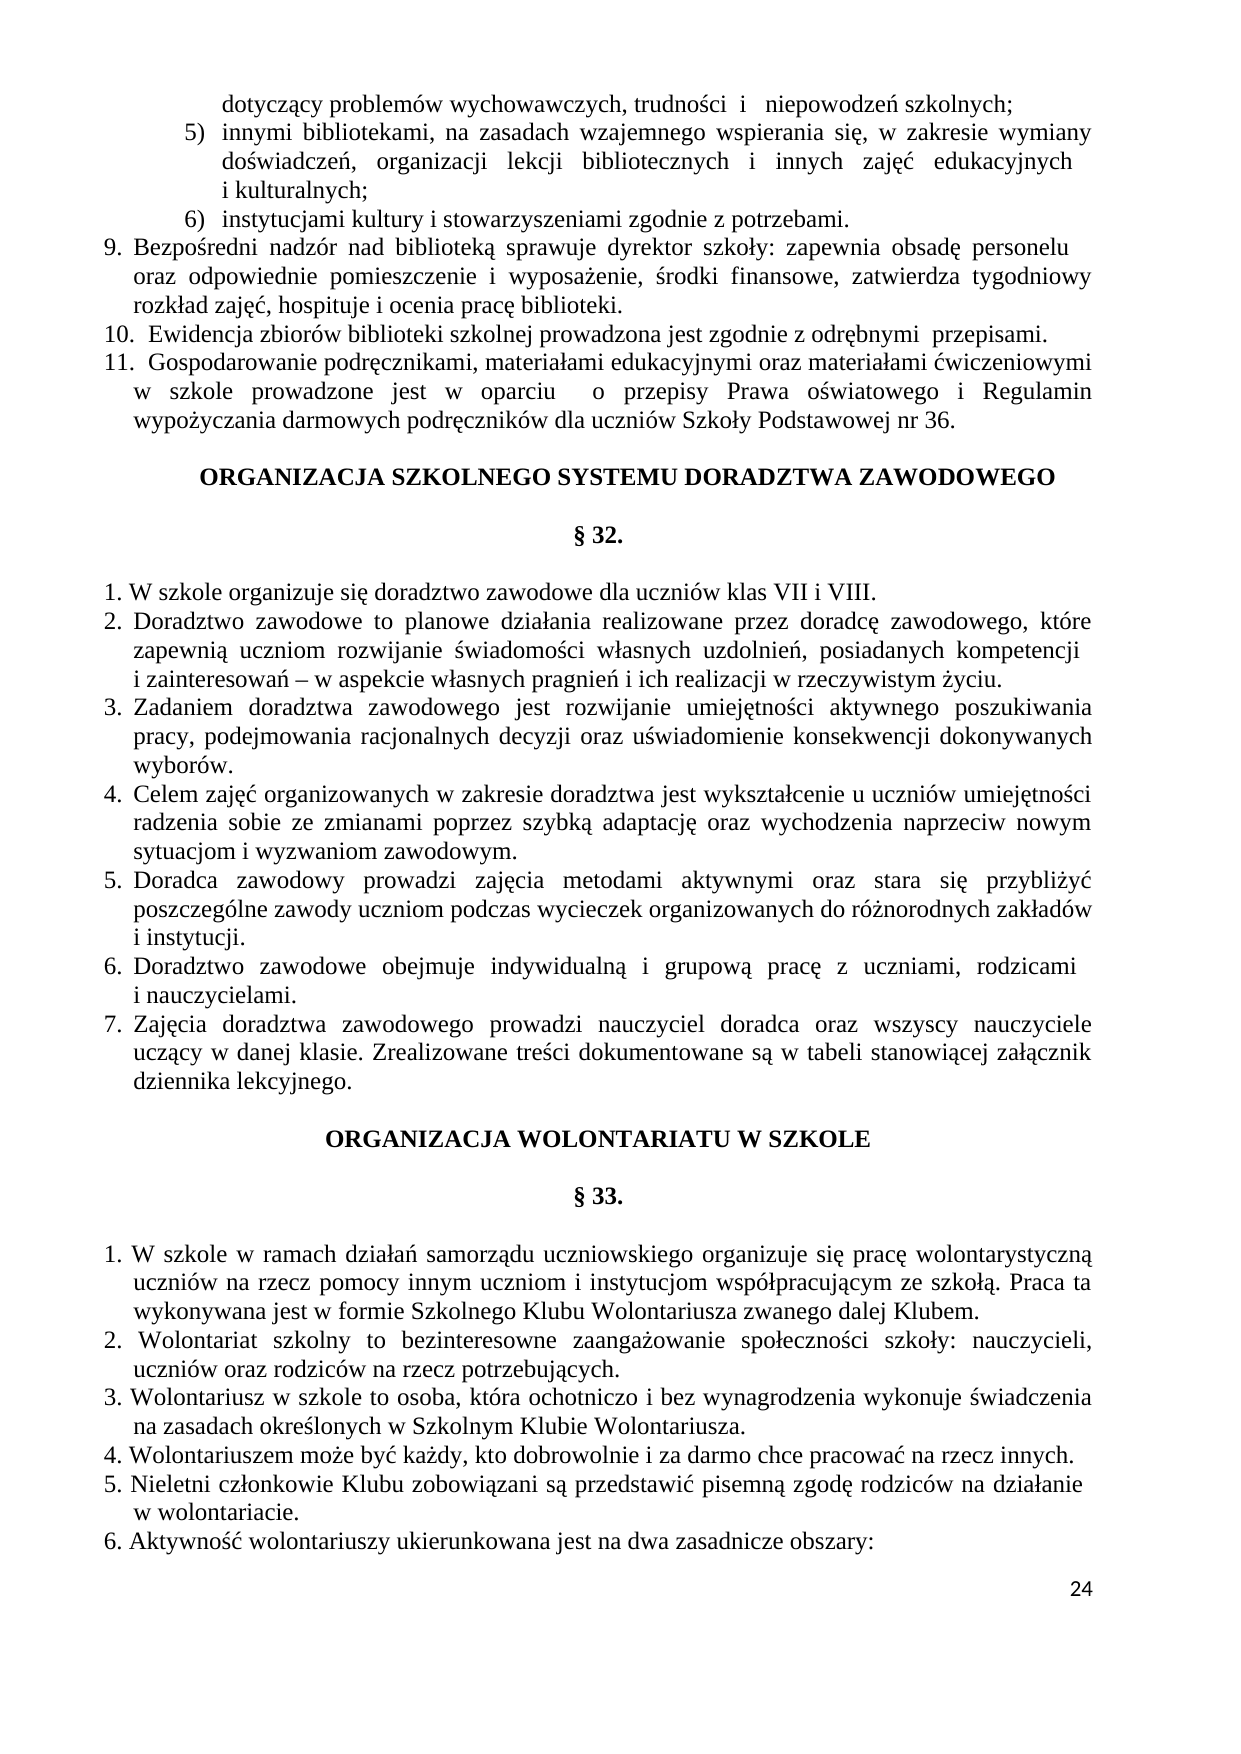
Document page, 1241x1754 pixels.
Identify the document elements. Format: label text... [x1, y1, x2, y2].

list Zajęcia doradztwa zawodowego prowadzi nauczyciel doradca oraz wszyscy nauczyciele uczący w danej klasie. Zrealizowane treści dokumentowane są w tabeli stanowiącej załącznik dziennika lekcyjnego. [103, 1009, 1093, 1095]
list Celem zajęć organizowanych w zakresie doradztwa jest wykształcenie u uczniów umiejętności radzenia sobie ze zmianami poprzez szybką adaptację oraz wychodzenia naprzeciw nowym sytuacjom i wyzwaniom zawodowym. [103, 779, 1093, 865]
list Organizacja szkolnego systemu doradztwa zawodowego [162, 462, 1093, 491]
list 1. W szkole organizuje się doradztwo zawodowe dla uczniów klas VII i VIII. [103, 577, 1093, 606]
list 1. W szkole w ramach działań samorządu uczniowskiego organizuje się pracę wolontarystyczną uczniów na rzecz pomocy innym uczniom i instytucjom współpracującym ze szkołą. Praca ta wykonywana jest w formie Szkolnego Klubu Wolontariusza zwanego dalej Klubem. [103, 1239, 1093, 1325]
text 6. Aktywność wolontariuszy ukierunkowana jest na dwa zasadnicze obszary: [103, 1526, 1093, 1555]
text 3. Wolontariusz w szkole to osoba, która ochotniczo i bez wynagrodzenia wykonuje świadczenia na zasadach określonych w Szkolnym Klubie Wolontariusza. [103, 1382, 1093, 1440]
list Doradztwo zawodowe obejmuje indywidualną i grupową pracę z uczniami, rodzicami i nauczycielami. [103, 951, 1093, 1009]
text 2. Wolontariat szkolny to bezinteresowne zaangażowanie społeczności szkoły: nauczycieli, uczniów oraz rodziców na rzecz potrzebujących. [103, 1325, 1093, 1382]
list Zadaniem doradztwa zawodowego jest rozwijanie umiejętności aktywnego poszukiwania pracy, podejmowania racjonalnych decyzji oraz uświadomienie konsekwencji dokonywanych wyborów. [103, 692, 1093, 779]
list Gospodarowanie podręcznikami, materiałami edukacyjnymi oraz materiałami ćwiczeniowymi w szkole prowadzone jest w oparciu o przepisy Prawa oświatowego i Regulamin wypożyczania darmowych podręczników dla uczniów Szkoły Podstawowej nr 36. [103, 347, 1093, 434]
list Bezpośredni nadzór nad biblioteką sprawuje dyrektor szkoły: zapewnia obsadę personelu oraz odpowiednie pomieszczenie i wyposażenie, środki finansowe, zatwierdza tygodniowy rozkład zajęć, hospituje i ocenia pracę biblioteki. [103, 232, 1093, 319]
list Ewidencja zbiorów biblioteki szkolnej prowadzona jest zgodnie z odrębnymi przepisami. [103, 319, 1093, 347]
list Doradztwo zawodowe to planowe działania realizowane przez doradcę zawodowego, które zapewnią uczniom rozwijanie świadomości własnych uzdolnień, posiadanych kompetencji i zainteresowań – w aspekcie własnych pragnień i ich realizacji w rzeczywistym życiu. [103, 606, 1093, 692]
list instytucjami kultury i stowarzyszeniami zgodnie z potrzebami. [184, 204, 1093, 232]
text 5. Nieletni członkowie Klubu zobowiązani są przedstawić pisemną zgodę rodziców na działanie w wolontariacie. [103, 1469, 1093, 1526]
list § 33. [103, 1181, 1093, 1210]
text 4. Wolontariuszem może być każdy, kto dobrowolnie i za darmo chce pracować na rzecz innych. [103, 1440, 1093, 1469]
list § 32. [103, 520, 1093, 549]
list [184, 89, 1093, 117]
list Organizacja wolontariatu w szkole [103, 1124, 1093, 1152]
list Doradca zawodowy prowadzi zajęcia metodami aktywnymi oraz stara się przybliżyć poszczególne zawody uczniom podczas wycieczek organizowanych do różnorodnych zakładów i instytucji. [103, 865, 1093, 951]
list innymi bibliotekami, na zasadach wzajemnego wspierania się, w zakresie wymiany doświadczeń, organizacji lekcji bibliotecznych i innych zajęć edukacyjnych i kulturalnych; [184, 117, 1093, 204]
